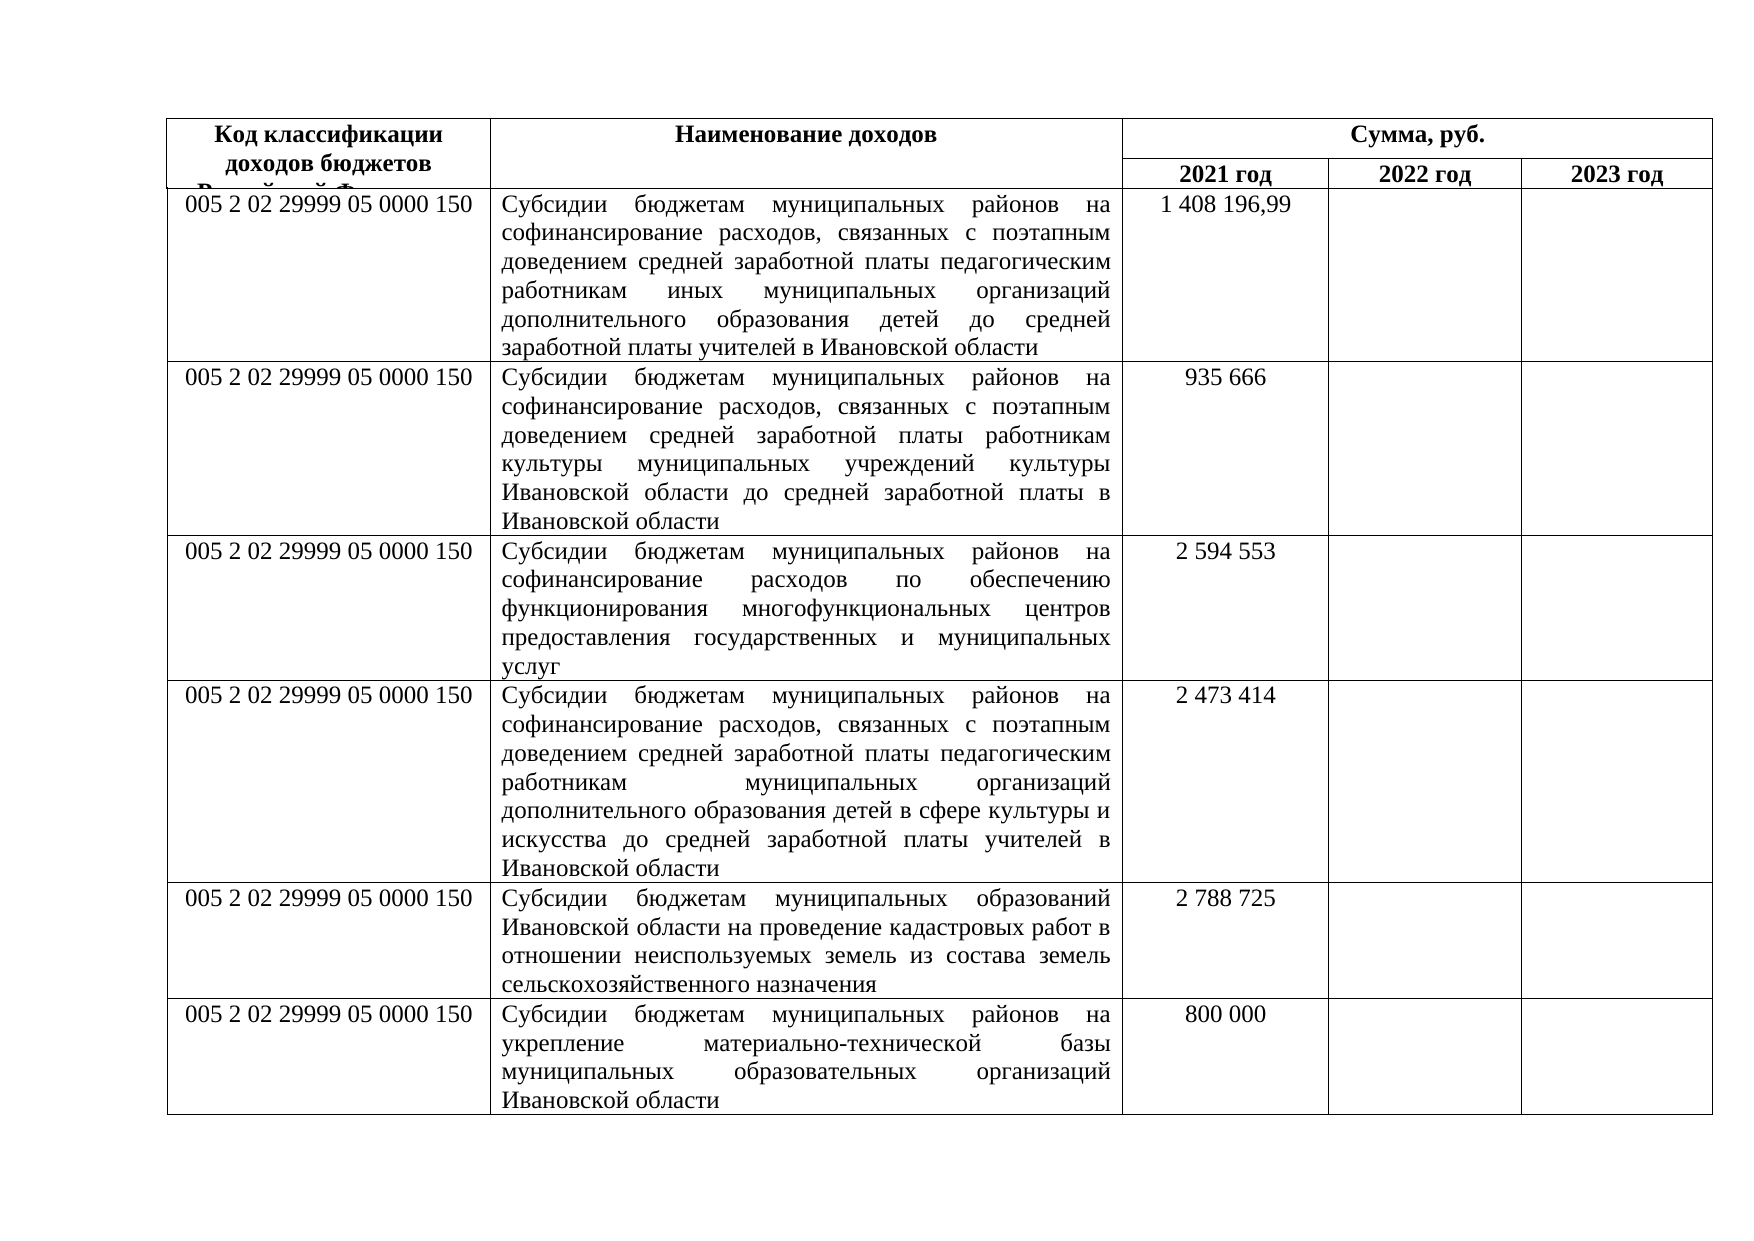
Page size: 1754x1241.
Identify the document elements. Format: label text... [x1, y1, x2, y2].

table_cell 2021 год [1123, 159, 1328, 188]
table_cell 2 788 725 [1123, 883, 1328, 998]
table_cell Субсидии бюджетам муниципальных районов на софинансирование расходов, связанных с поэтапным доведением средней заработной платы работникам культуры муниципальных учреждений культуры Ивановской области до средней заработной платы в Ивановской области [491, 362, 1122, 535]
table_cell [1522, 999, 1712, 1114]
table_cell 2022 год [1329, 159, 1521, 188]
table_cell [1329, 681, 1521, 882]
table_cell [1522, 189, 1712, 361]
table_cell Субсидии бюджетам муниципальных районов на софинансирование расходов, связанных с поэтапным доведением средней заработной платы педагогическим работникам иных муниципальных организаций дополнительного образования детей до средней заработной платы учителей в Ивановской области [491, 189, 1122, 361]
table_cell 005 2 02 29999 05 0000 150 [168, 999, 490, 1114]
table_cell [1522, 681, 1712, 882]
table_cell [1329, 999, 1521, 1114]
table_header Сумма, руб. [1123, 119, 1712, 158]
table_cell 005 2 02 29999 05 0000 150 [168, 681, 490, 882]
table_cell 2023 год [1522, 159, 1712, 188]
table_cell 2 473 414 [1123, 681, 1328, 882]
table_header Код классификации доходов бюджетов Российской Федерации [167, 119, 490, 188]
table_cell [1329, 362, 1521, 535]
table_cell [1329, 883, 1521, 998]
table_cell Субсидии бюджетам муниципальных районов на укрепление материально-технической базы муниципальных образовательных организаций Ивановской области [491, 999, 1122, 1114]
table_cell 005 2 02 29999 05 0000 150 [168, 189, 490, 361]
table_cell [1522, 883, 1712, 998]
table_cell Субсидии бюджетам муниципальных образований Ивановской области на проведение кадастровых работ в отношении неиспользуемых земель из состава земель сельскохозяйственного назначения [491, 883, 1122, 998]
table_cell 005 2 02 29999 05 0000 150 [168, 362, 490, 535]
table_cell [1329, 189, 1521, 361]
table_cell 005 2 02 29999 05 0000 150 [168, 883, 490, 998]
table_cell [1329, 536, 1521, 679]
table_cell 935 666 [1123, 362, 1328, 535]
table_cell 005 2 02 29999 05 0000 150 [168, 536, 490, 679]
table_cell Субсидии бюджетам муниципальных районов на софинансирование расходов, связанных с поэтапным доведением средней заработной платы педагогическим работникам муниципальных организаций дополнительного образования детей в сфере культуры и искусства до средней заработной платы учителей в Ивановской области [491, 681, 1122, 882]
table_header Наименование доходов [491, 119, 1122, 188]
table_cell 800 000 [1123, 999, 1328, 1114]
table_cell 2 594 553 [1123, 536, 1328, 679]
table_cell [1522, 536, 1712, 679]
table_cell 1 408 196,99 [1123, 189, 1328, 361]
table_cell Субсидии бюджетам муниципальных районов на софинансирование расходов по обеспечению функционирования многофункциональных центров предоставления государственных и муниципальных услуг [491, 536, 1122, 679]
table_cell [1522, 362, 1712, 535]
